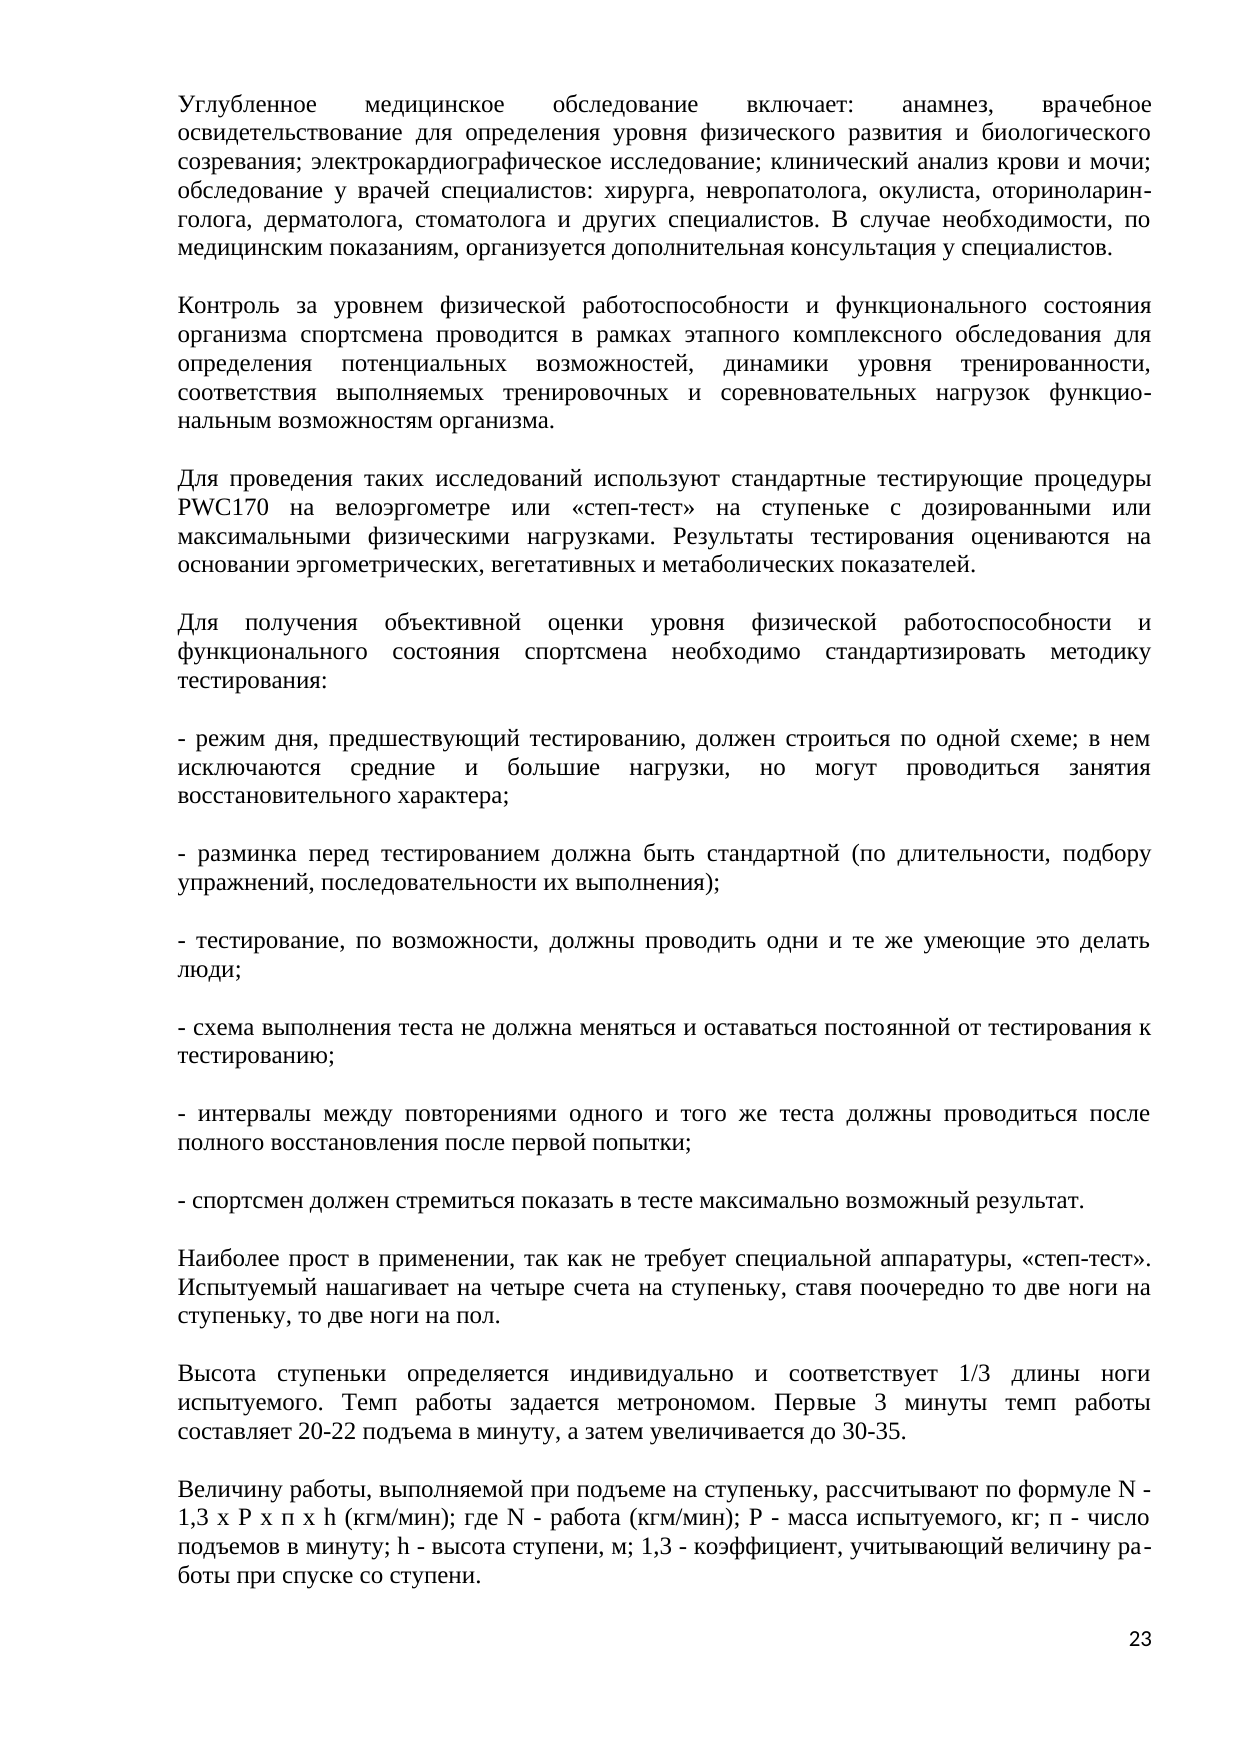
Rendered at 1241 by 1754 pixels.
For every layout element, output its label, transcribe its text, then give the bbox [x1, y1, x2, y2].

text Для получения объективной оценки уровня физической работоспособности и функционального состояния спортсмена необходимо стандартизировать методику тестирования: [177, 607, 1152, 694]
text Наиболее прост в применении, так как не требует специальной аппаратуры, «степ-тест». Испытуемый нашагивает на четыре счета на ступеньку, ставя поочередно то две ноги на ступеньку, то две ноги на пол. [177, 1243, 1152, 1329]
text - схема выполнения теста не должна меняться и оставаться постоянной от тестирования к тестированию; [177, 1012, 1152, 1069]
text - спортсмен должен стремиться показать в тесте максимально возможный результат. [177, 1185, 1152, 1214]
text Величину работы, выполняемой при подъеме на ступеньку, рассчитывают по формуле N - 1,3 х Р х п х h (кгм/мин); где N - работа (кгм/мин); Р - масса испытуемого, кг; п - число подъемов в минуту; h - высота ступени, м; 1,3 - коэффициент, учитывающий величину работы при спуске со ступени. [177, 1474, 1152, 1589]
text Углубленное медицинское обследование включает: анамнез, врачебное освидетельствование для определения уровня физического развития и биологического созревания; электрокардиографическое исследование; клинический анализ крови и мочи; обследование у врачей специалистов: хирурга, невропатолога, окулиста, оториноларинголога, дерматолога, стоматолога и других специалистов. В случае необходимости, по медицинским показаниям, организуется дополнительная консультация у специалистов. [177, 89, 1152, 261]
text Контроль за уровнем физической работоспособности и функционального состояния организма спортсмена проводится в рамках этапного комплексного обследования для определения потенциальных возможностей, динамики уровня тренированности, соответствия выполняемых тренировочных и соревновательных нагрузок функциональным возможностям организма. [177, 290, 1152, 434]
text Для проведения таких исследований используют стандартные тестирующие процедуры PWC170 на велоэргометре или «степ-тест» на ступеньке с дозированными или максимальными физическими нагрузками. Результаты тестирования оцениваются на основании эргометрических, вегетативных и метаболических показателей. [177, 463, 1152, 578]
text - тестирование, по возможности, должны проводить одни и те же умеющие это делать люди; [177, 925, 1152, 982]
text - разминка перед тестированием должна быть стандартной (по длительности, подбору упражнений, последовательности их выполнения); [177, 838, 1152, 896]
text - режим дня, предшествующий тестированию, должен строиться по одной схеме; в нем исключаются средние и большие нагрузки, но могут проводиться занятия восстановительного характера; [177, 723, 1152, 809]
text Высота ступеньки определяется индивидуально и соответствует 1/3 длины ноги испытуемого. Темп работы задается метрономом. Первые 3 минуты темп работы составляет 20-22 подъема в минуту, а затем увеличивается до 30-35. [177, 1358, 1152, 1444]
text - интервалы между повторениями одного и того же теста должны проводиться после полного восстановления после первой попытки; [177, 1098, 1152, 1156]
